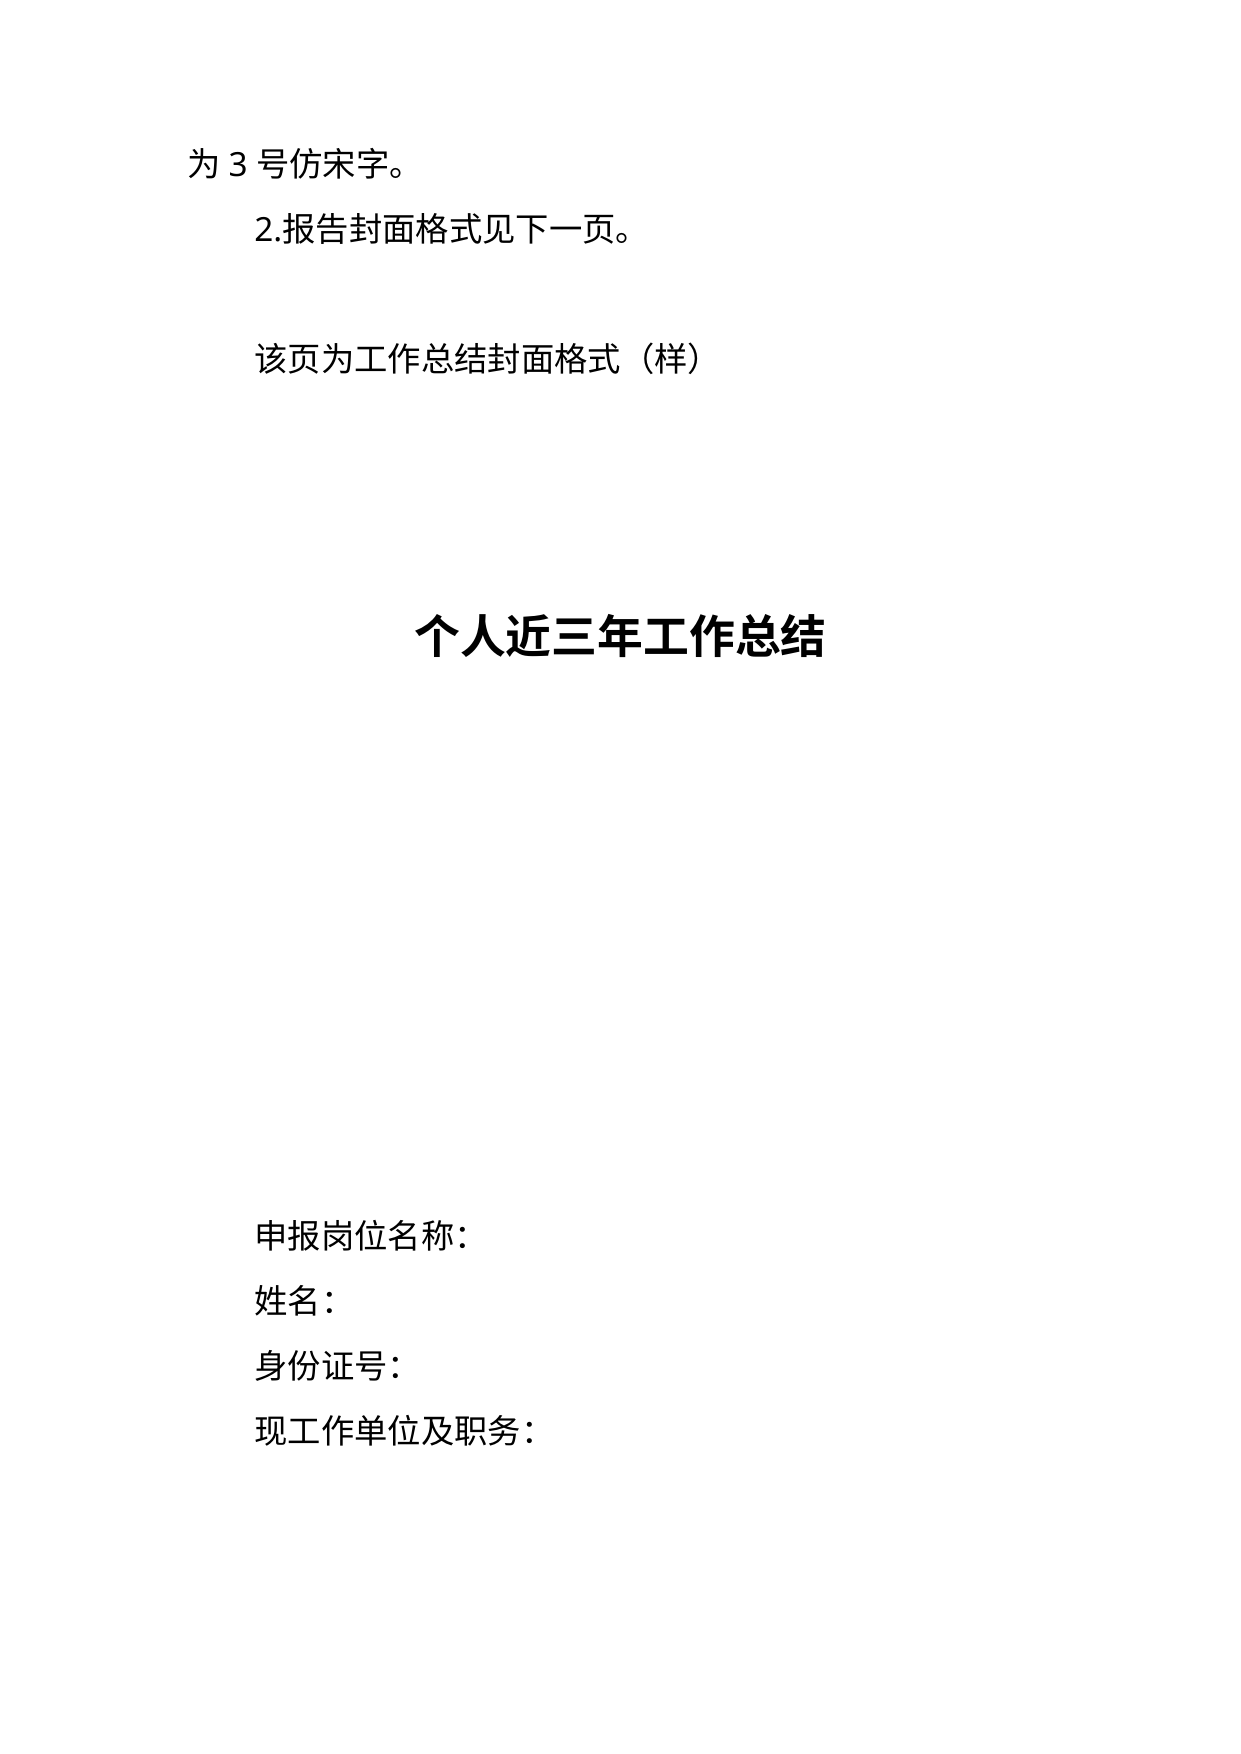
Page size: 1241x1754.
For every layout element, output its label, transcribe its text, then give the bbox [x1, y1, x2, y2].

text 个人近三年工作总结 [187, 584, 1053, 682]
text 现工作单位及职务： [187, 1397, 1053, 1462]
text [187, 129, 1053, 194]
text 申报岗位名称： [187, 1202, 1053, 1267]
text 2.报告封面格式见下一页。 [187, 194, 1053, 259]
text 姓名： [187, 1267, 1053, 1332]
text 该页为工作总结封面格式（样） [187, 324, 1053, 389]
text 身份证号： [187, 1332, 1053, 1397]
